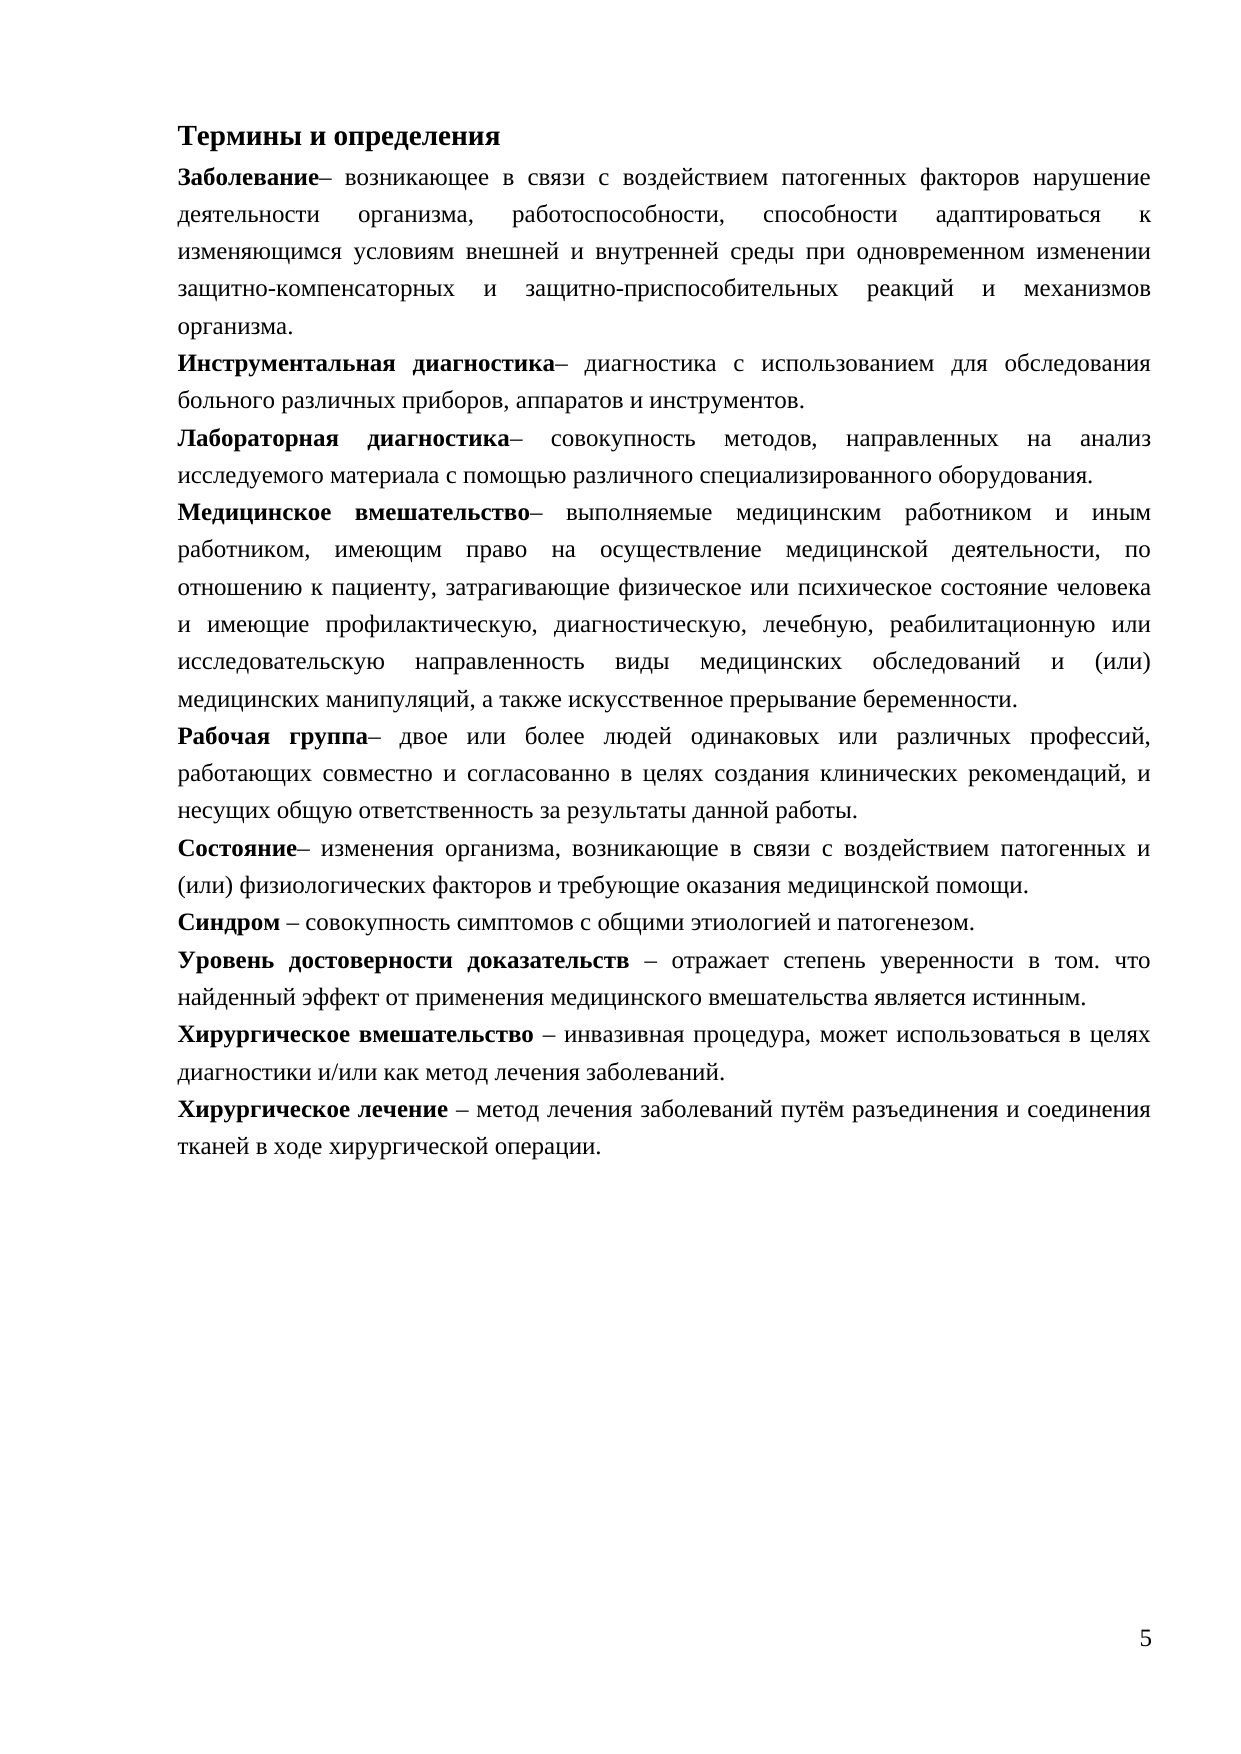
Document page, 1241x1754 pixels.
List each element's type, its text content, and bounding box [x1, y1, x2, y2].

text Хирургическое лечение – метод лечения заболеваний путём разъединения и соединения тканей в ходе хирургической операции. [177, 1094, 1152, 1160]
text Состояние– изменения организма, возникающие в связи с воздействием патогенных и (или) физиологических факторов и требующие оказания медицинской помощи. [177, 833, 1152, 899]
text Лабораторная диагностика– совокупность методов, направленных на анализ исследуемого материала с помощью различного специализированного оборудования. [177, 423, 1152, 489]
text Инструментальная диагностика– диагностика с использованием для обследования больного различных приборов, аппаратов и инструментов. [177, 348, 1152, 414]
text Медицинское вмешательство– выполняемые медицинским работником и иным работником, имеющим право на осуществление медицинской деятельности, по отношению к пациенту, затрагивающие физическое или психическое состояние человека и имеющие профилактическую, диагностическую, лечебную, реабилитационную или исследовательскую направленность виды медицинских обследований и (или) медицинских манипуляций, а также искусственное прерывание беременности. [177, 497, 1152, 712]
subtitle Термины и определения [177, 118, 1152, 152]
text Уровень достоверности доказательств – отражает степень уверенности в том. что найденный эффект от применения медицинского вмешательства является истинным. [177, 945, 1152, 1011]
text Заболевание– возникающее в связи с воздействием патогенных факторов нарушение деятельности организма, работоспособности, способности адаптироваться к изменяющимся условиям внешней и внутренней среды при одновременном изменении защитно-компенсаторных и защитно-приспособительных реакций и механизмов организма. [177, 162, 1152, 339]
text Хирургическое вмешательство – инвазивная процедура, может использоваться в целях диагностики и/или как метод лечения заболеваний. [177, 1019, 1152, 1085]
text Рабочая группа– двое или более людей одинаковых или различных профессий, работающих совместно и согласованно в целях создания клинических рекомендаций, и несущих общую ответственность за результаты данной работы. [177, 721, 1152, 824]
text Синдром – совокупность симптомов с общими этиологией и патогенезом. [177, 907, 1152, 936]
